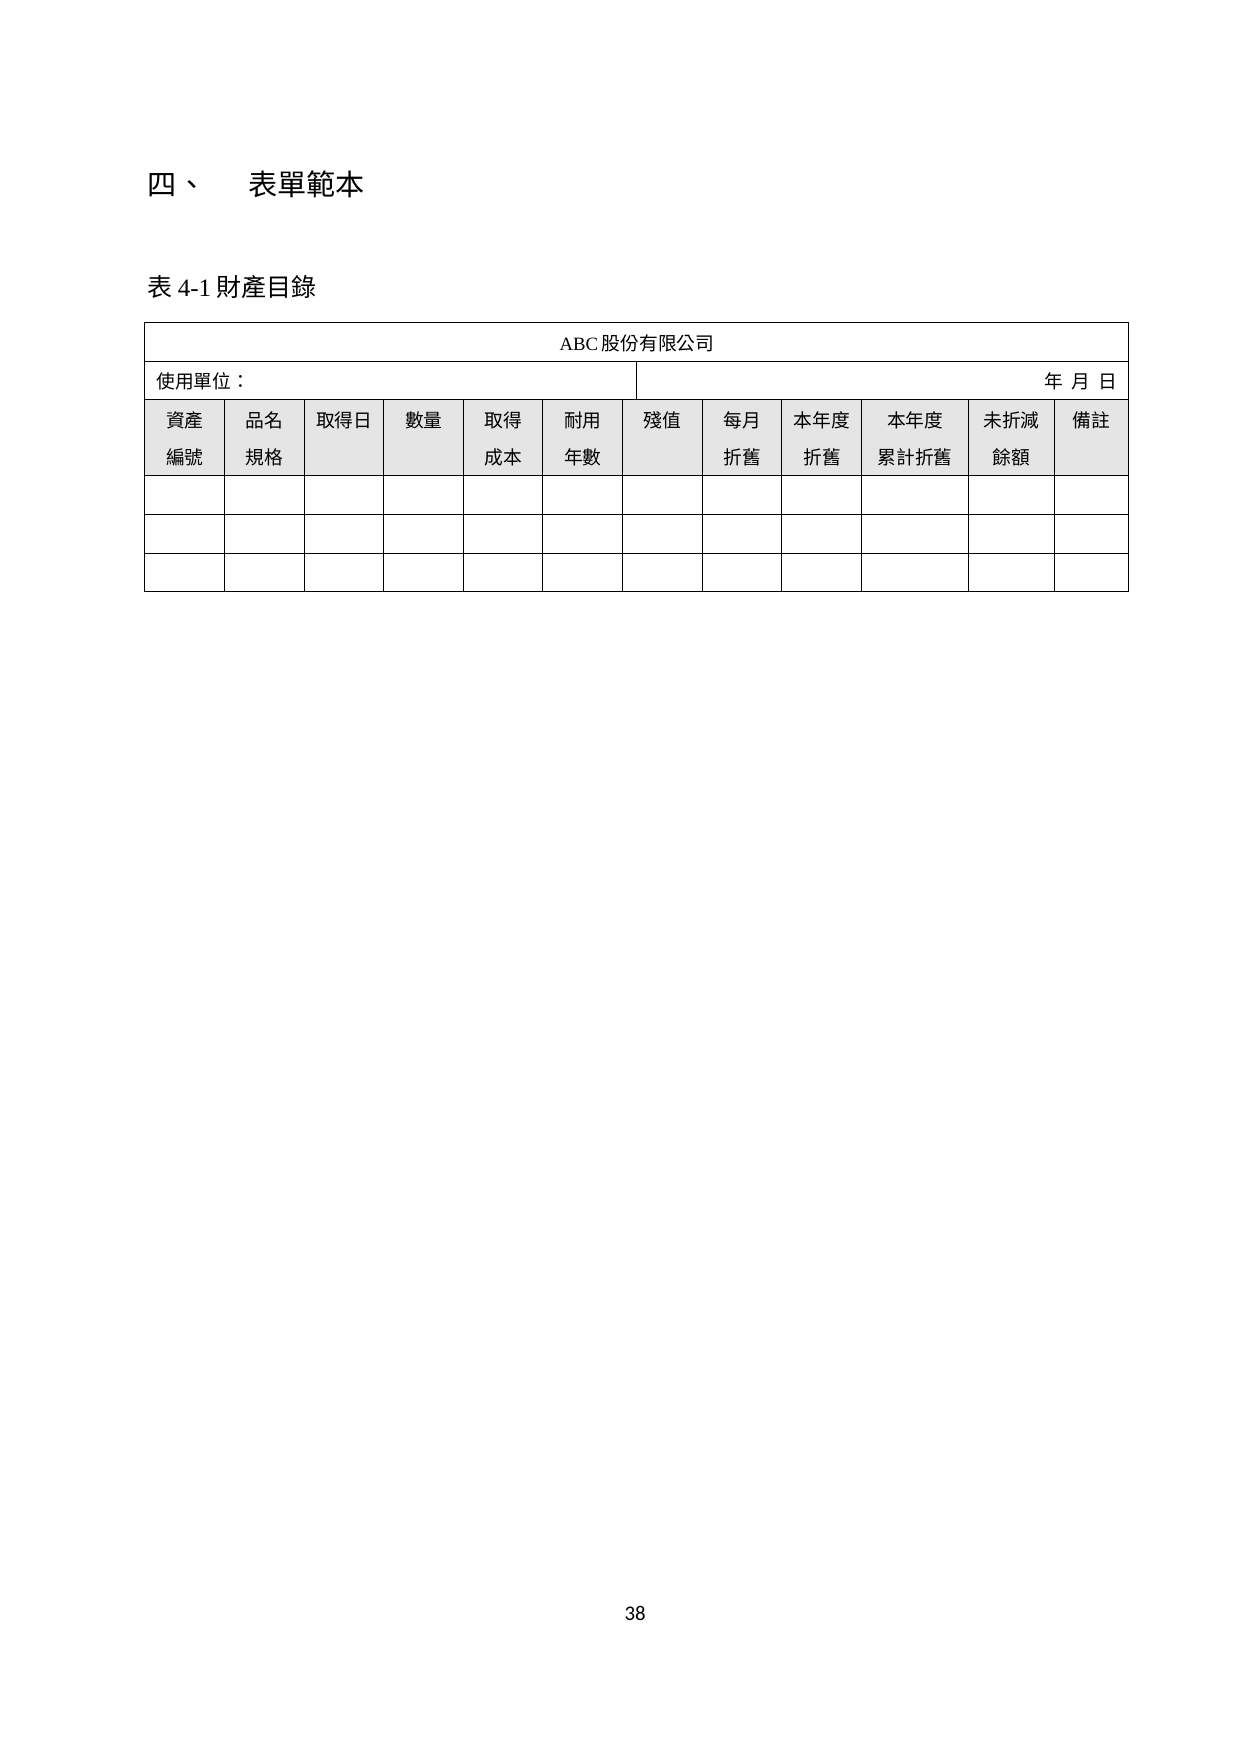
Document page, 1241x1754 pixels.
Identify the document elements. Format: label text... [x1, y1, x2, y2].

table_cell [543, 554, 622, 591]
table_cell [862, 476, 968, 514]
table_cell 取得 成本 [464, 400, 542, 475]
table_cell [969, 554, 1054, 591]
table_cell 取得日 [305, 400, 383, 475]
table_cell [225, 554, 304, 591]
table_cell 本年度 折舊 [782, 400, 861, 475]
table_cell [145, 554, 224, 591]
table_header ABC股份有限公司 [145, 323, 1128, 361]
table_cell 資產 編號 [145, 400, 224, 475]
table_cell [623, 476, 702, 514]
table_cell 年 月 日 [637, 362, 1128, 399]
table_cell [703, 476, 781, 514]
table_cell [464, 476, 542, 514]
table_cell [1055, 554, 1128, 591]
table_cell [464, 554, 542, 591]
table_cell [464, 515, 542, 552]
table_cell [862, 515, 968, 552]
subtitle 表單範本 [148, 161, 1122, 203]
table_cell [1055, 515, 1128, 552]
table_cell [145, 476, 224, 514]
table_cell 每月 折舊 [703, 400, 781, 475]
table_cell [969, 515, 1054, 552]
table_cell [543, 515, 622, 552]
table_cell 備註 [1055, 400, 1128, 475]
table_cell [305, 476, 383, 514]
table_cell [384, 554, 463, 591]
table_cell [225, 476, 304, 514]
table_cell [543, 476, 622, 514]
table_cell [623, 554, 702, 591]
table_cell [782, 476, 861, 514]
table_cell 使用單位： [145, 362, 636, 399]
table_cell [969, 476, 1054, 514]
table_cell [305, 515, 383, 552]
table_cell [862, 554, 968, 591]
table_cell [782, 554, 861, 591]
table_cell [703, 515, 781, 552]
table_cell 耐用 年數 [543, 400, 622, 475]
table_cell [384, 476, 463, 514]
table_cell [623, 515, 702, 552]
table_cell 本年度 累計折舊 [862, 400, 968, 475]
table_cell [703, 554, 781, 591]
table_cell [384, 515, 463, 552]
table_cell 未折減 餘額 [969, 400, 1054, 475]
table_cell 品名 規格 [225, 400, 304, 475]
text 表4-1財產目錄 [148, 268, 1122, 304]
table_cell [225, 515, 304, 552]
table_cell [145, 515, 224, 552]
table_cell 殘值 [623, 400, 702, 475]
table_cell [1055, 476, 1128, 514]
table_cell [305, 554, 383, 591]
table_cell 數量 [384, 400, 463, 475]
table_cell [782, 515, 861, 552]
